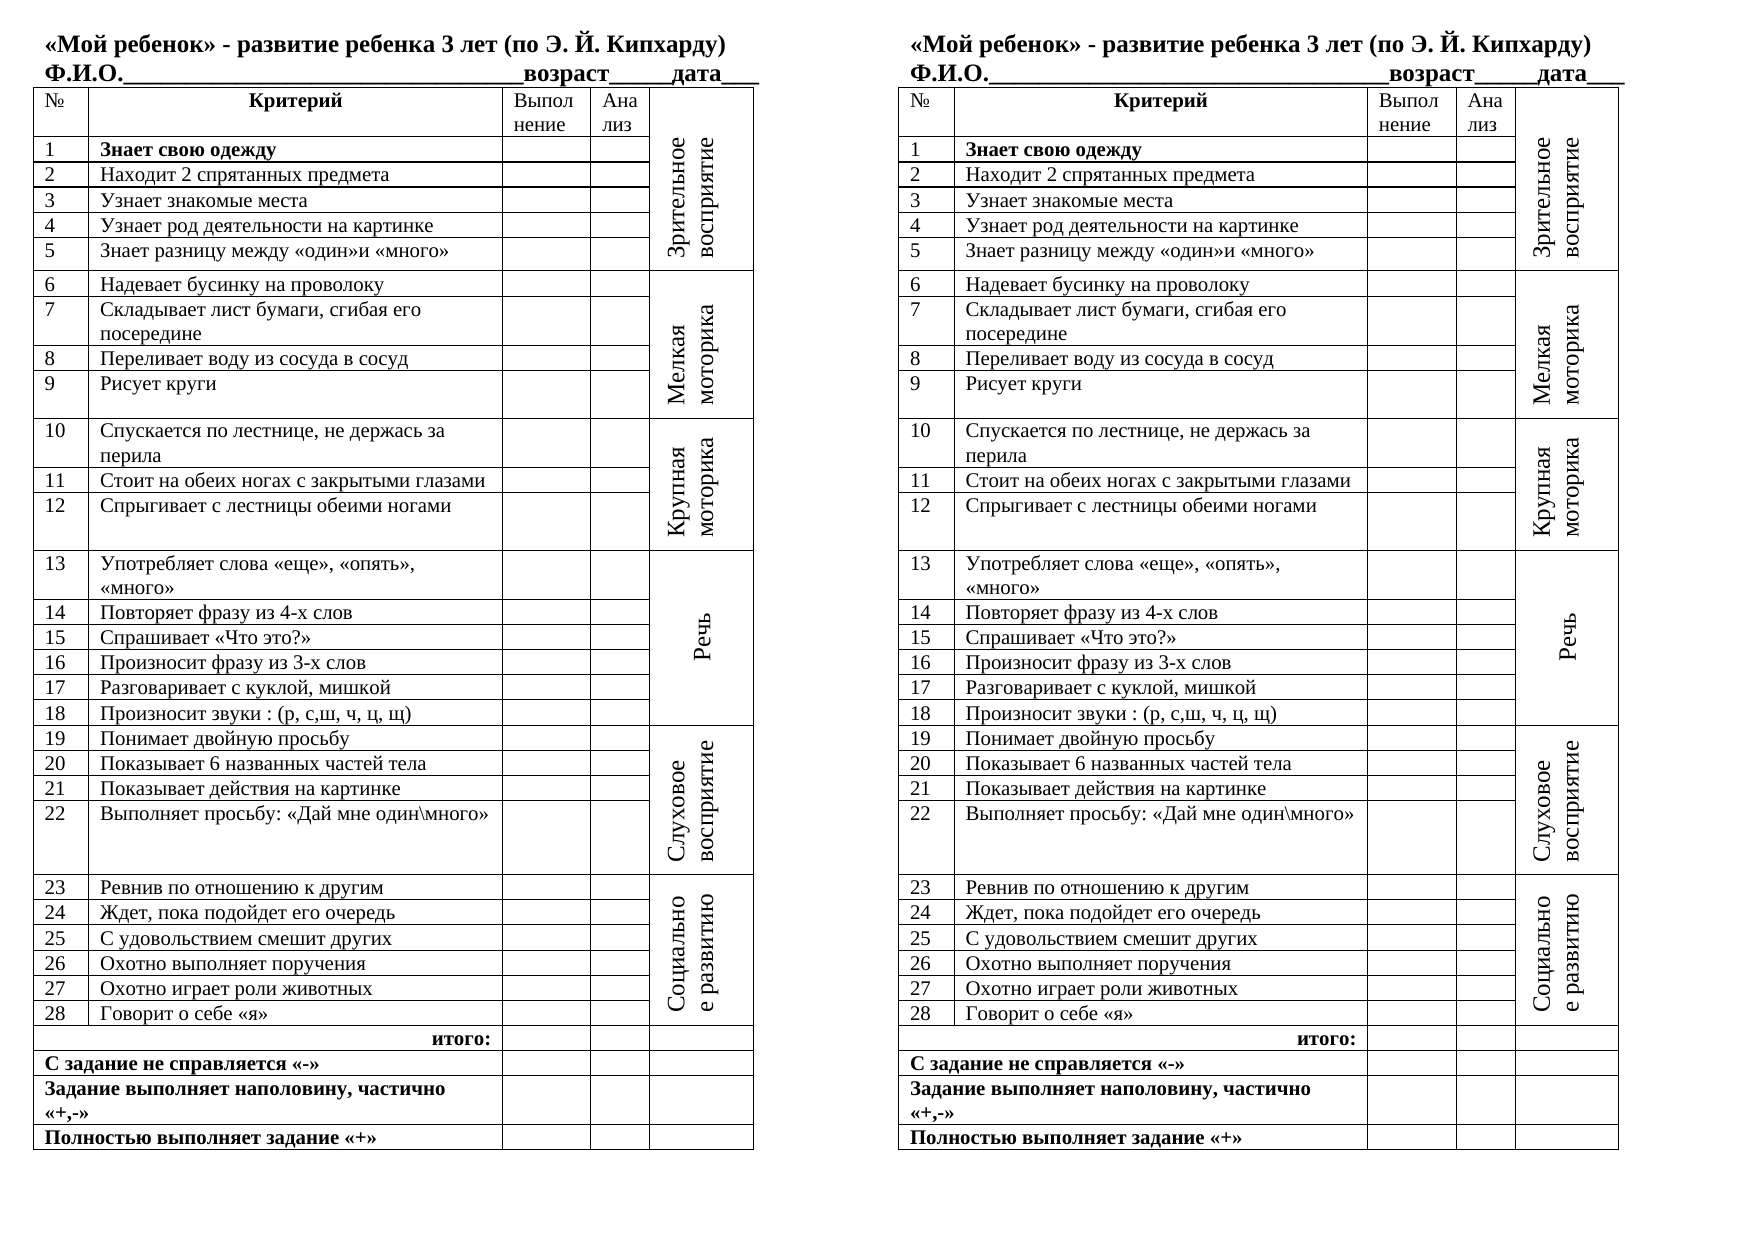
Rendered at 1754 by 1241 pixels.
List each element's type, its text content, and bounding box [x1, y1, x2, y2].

table_cell Узнает знакомые места [89, 188, 502, 212]
table_cell 14 [34, 600, 88, 624]
table_cell [1457, 600, 1515, 624]
table_cell итого: [34, 1026, 502, 1050]
table_cell Слуховое восприятие [650, 726, 753, 874]
table_cell [1457, 468, 1515, 492]
table_cell [503, 726, 590, 749]
table_cell 8 [899, 346, 954, 370]
table_cell 27 [34, 976, 88, 1000]
table_cell [503, 900, 590, 924]
table_cell С удовольствием смешит других [955, 925, 1367, 949]
table_cell [1368, 751, 1456, 775]
table_cell Знает свою одежду [955, 137, 1367, 161]
table_cell 11 [899, 468, 954, 492]
table_cell 7 [34, 297, 88, 345]
table_cell [591, 1001, 649, 1025]
table_cell [503, 551, 590, 599]
table_cell [1368, 163, 1456, 186]
table_cell Находит 2 спрятанных предмета [955, 163, 1367, 186]
table_cell [591, 900, 649, 924]
table_cell Охотно выполняет поручения [955, 951, 1367, 974]
table_cell Понимает двойную просьбу [955, 726, 1367, 749]
table_cell 15 [899, 625, 954, 649]
table_cell 13 [899, 551, 954, 599]
table_cell [503, 700, 590, 724]
table_cell Спускается по лестнице, не держась за перила [955, 419, 1367, 467]
table_cell [1368, 1076, 1456, 1124]
table_cell [1457, 1125, 1515, 1149]
table_cell [1457, 925, 1515, 949]
table_cell [1368, 188, 1456, 212]
table_cell [503, 600, 590, 624]
table_header Выпол нение [503, 88, 590, 136]
table_cell [1457, 751, 1515, 775]
table_cell Крупная моторика [1516, 419, 1618, 550]
table_cell Разговаривает с куклой, мишкой [955, 675, 1367, 699]
table_cell С удовольствием смешит других [89, 925, 502, 949]
table_cell Узнает род деятельности на картинке [89, 213, 502, 237]
table_cell [1368, 137, 1456, 161]
table_cell [503, 371, 590, 417]
table_cell [591, 213, 649, 237]
table_cell [1368, 371, 1456, 417]
table_header Анализ [1457, 88, 1515, 136]
table_cell Задание выполняет наполовину, частично «+,-» [899, 1076, 1367, 1124]
table_cell 18 [899, 700, 954, 724]
table_cell 25 [899, 925, 954, 949]
table_cell 2 [34, 163, 88, 186]
table_header Анализ [591, 88, 649, 136]
table_cell [1368, 650, 1456, 674]
table_cell [503, 875, 590, 899]
table_cell [650, 1051, 753, 1075]
table_cell [503, 271, 590, 296]
table_cell 5 [899, 238, 954, 270]
table_cell 10 [899, 419, 954, 467]
table_cell [1457, 900, 1515, 924]
table_cell [1457, 188, 1515, 212]
table_cell [503, 238, 590, 270]
table_cell [1368, 1001, 1456, 1025]
table_cell [591, 371, 649, 417]
table_cell Складывает лист бумаги, сгибая его посередине [89, 297, 502, 345]
table_cell [591, 600, 649, 624]
table_cell Спрыгивает с лестницы обеими ногами [89, 493, 502, 550]
table_cell Употребляет слова «еще», «опять», «много» [89, 551, 502, 599]
table_cell 16 [899, 650, 954, 674]
table_cell [503, 188, 590, 212]
table_cell 14 [899, 600, 954, 624]
table_cell Произносит звуки : (р, с,ш, ч, ц, щ) [955, 700, 1367, 724]
table_cell Переливает воду из сосуда в сосуд [955, 346, 1367, 370]
table_cell Знает разницу между «один»и «много» [955, 238, 1367, 270]
table_cell [1457, 1026, 1515, 1050]
table_cell Слуховое восприятие [1516, 726, 1618, 874]
table_cell 22 [899, 801, 954, 874]
table_cell Стоит на обеих ногах с закрытыми глазами [955, 468, 1367, 492]
table_cell [503, 951, 590, 974]
table_cell [503, 1026, 590, 1050]
table_cell [1457, 700, 1515, 724]
table_cell [650, 1076, 753, 1124]
table_cell [1457, 726, 1515, 749]
table_cell 1 [899, 137, 954, 161]
table_cell 4 [899, 213, 954, 237]
table_cell [503, 776, 590, 800]
table_cell Произносит фразу из 3-х слов [955, 650, 1367, 674]
table_cell 18 [34, 700, 88, 724]
table_cell 2 [899, 163, 954, 186]
table_cell 4 [34, 213, 88, 237]
table_cell [591, 726, 649, 749]
table_cell [1516, 1125, 1618, 1149]
table_cell [1457, 163, 1515, 186]
table_cell [1516, 1076, 1618, 1124]
table_cell Узнает род деятельности на картинке [955, 213, 1367, 237]
table_cell [591, 801, 649, 874]
table_cell [1457, 625, 1515, 649]
table_cell [591, 675, 649, 699]
table_cell [591, 751, 649, 775]
table_cell Полностью выполняет задание «+» [899, 1125, 1367, 1149]
table_cell [1368, 297, 1456, 345]
table_cell 9 [899, 371, 954, 417]
table_cell [503, 801, 590, 874]
table_cell С задание не справляется «-» [34, 1051, 502, 1075]
table_cell Надевает бусинку на проволоку [89, 271, 502, 296]
table_cell Показывает 6 названных частей тела [955, 751, 1367, 775]
table_cell 25 [34, 925, 88, 949]
table_cell [1368, 346, 1456, 370]
table_cell [1457, 238, 1515, 270]
table_header Выпол нение [1368, 88, 1456, 136]
table_cell 20 [899, 751, 954, 775]
table_cell Говорит о себе «я» [955, 1001, 1367, 1025]
table_cell Рисует круги [89, 371, 502, 417]
table_cell [503, 976, 590, 1000]
table_cell 13 [34, 551, 88, 599]
table_cell Складывает лист бумаги, сгибая его посередине [955, 297, 1367, 345]
table_cell 3 [34, 188, 88, 212]
table_cell [1457, 1051, 1515, 1075]
table_cell 12 [34, 493, 88, 550]
table_cell [591, 493, 649, 550]
table_cell Употребляет слова «еще», «опять», «много» [955, 551, 1367, 599]
table_cell [591, 875, 649, 899]
table_cell [503, 137, 590, 161]
table_cell [1368, 1125, 1456, 1149]
table_cell Крупная моторика [650, 419, 753, 550]
table_cell 15 [34, 625, 88, 649]
table_cell Повторяет фразу из 4-х слов [89, 600, 502, 624]
table_cell [503, 1076, 590, 1124]
table_cell [591, 163, 649, 186]
table_cell 27 [899, 976, 954, 1000]
table_cell [503, 346, 590, 370]
table_cell [1368, 625, 1456, 649]
table_cell [591, 700, 649, 724]
table_cell 6 [34, 271, 88, 296]
table_cell 11 [34, 468, 88, 492]
table_cell Охотно играет роли животных [89, 976, 502, 1000]
table_cell Повторяет фразу из 4-х слов [955, 600, 1367, 624]
table_cell [503, 1051, 590, 1075]
table_cell [1457, 650, 1515, 674]
table_cell [503, 419, 590, 467]
table_cell [591, 1076, 649, 1124]
table_cell [1368, 776, 1456, 800]
text Ф.И.О.________________________________возраст_____дата___ [910, 58, 1728, 87]
table_cell Стоит на обеих ногах с закрытыми глазами [89, 468, 502, 492]
table_cell [1368, 238, 1456, 270]
table_cell [1368, 493, 1456, 550]
table_cell 10 [34, 419, 88, 467]
table_cell 23 [899, 875, 954, 899]
table_cell [1368, 1051, 1456, 1075]
table_cell [1457, 371, 1515, 417]
table_cell 1 [34, 137, 88, 161]
table_cell [591, 625, 649, 649]
table_cell [1368, 600, 1456, 624]
table_cell Мелкая моторика [1516, 271, 1618, 417]
table_cell Узнает знакомые места [955, 188, 1367, 212]
table_cell [503, 925, 590, 949]
table_cell [1457, 213, 1515, 237]
table_cell Понимает двойную просьбу [89, 726, 502, 749]
table_cell Речь [650, 551, 753, 724]
table_header № [899, 88, 954, 136]
table_cell [591, 238, 649, 270]
text «Мой ребенок» - развитие ребенка 3 лет (по Э. Й. Кипхарду) [44, 29, 862, 58]
table_cell [1368, 951, 1456, 974]
table_cell Произносит звуки : (р, с,ш, ч, ц, щ) [89, 700, 502, 724]
table_cell Полностью выполняет задание «+» [34, 1125, 502, 1149]
table_cell [1457, 776, 1515, 800]
table_cell [1368, 976, 1456, 1000]
table_cell Находит 2 спрятанных предмета [89, 163, 502, 186]
text Ф.И.О.________________________________возраст_____дата___ [44, 58, 862, 87]
table_header Зрительное восприятие [1516, 88, 1618, 270]
table_cell [1457, 1076, 1515, 1124]
table_cell [1368, 900, 1456, 924]
table_cell 5 [34, 238, 88, 270]
table_cell 26 [34, 951, 88, 974]
table_cell [591, 271, 649, 296]
table_cell [1457, 297, 1515, 345]
table_cell 16 [34, 650, 88, 674]
table_cell [1368, 1026, 1456, 1050]
table_cell Спрашивает «Что это?» [89, 625, 502, 649]
table_cell [1457, 551, 1515, 599]
table_cell С задание не справляется «-» [899, 1051, 1367, 1075]
table_header Зрительное восприятие [650, 88, 753, 270]
table_cell [1368, 726, 1456, 749]
table_cell 24 [34, 900, 88, 924]
table_cell [503, 1125, 590, 1149]
table_cell 8 [34, 346, 88, 370]
table_cell [1368, 468, 1456, 492]
table_cell [591, 650, 649, 674]
table_cell Выполняет просьбу: «Дай мне один\много» [955, 801, 1367, 874]
table_cell [503, 297, 590, 345]
table_cell 6 [899, 271, 954, 296]
table_cell 17 [34, 675, 88, 699]
table_cell [1368, 925, 1456, 949]
table_cell 20 [34, 751, 88, 775]
table_header Критерий [955, 88, 1367, 136]
table_cell [1457, 271, 1515, 296]
table_cell [591, 976, 649, 1000]
table_cell [591, 1125, 649, 1149]
table_cell Речь [1516, 551, 1618, 724]
table_cell Говорит о себе «я» [89, 1001, 502, 1025]
table_cell Ждет, пока подойдет его очередь [89, 900, 502, 924]
table_cell [1457, 801, 1515, 874]
table_cell [1368, 213, 1456, 237]
table_cell 17 [899, 675, 954, 699]
table_cell Выполняет просьбу: «Дай мне один\много» [89, 801, 502, 874]
table_cell Рисует круги [955, 371, 1367, 417]
table_cell [591, 137, 649, 161]
table_cell [503, 163, 590, 186]
table_cell [503, 625, 590, 649]
table_cell Разговаривает с куклой, мишкой [89, 675, 502, 699]
table_cell 7 [899, 297, 954, 345]
table_cell [650, 1125, 753, 1149]
table_cell [591, 1051, 649, 1075]
table_cell 21 [34, 776, 88, 800]
table_cell Спрыгивает с лестницы обеими ногами [955, 493, 1367, 550]
table_cell [591, 925, 649, 949]
table_cell 21 [899, 776, 954, 800]
table_cell [1457, 493, 1515, 550]
table_cell [1368, 419, 1456, 467]
table_cell 19 [899, 726, 954, 749]
table_cell Показывает действия на картинке [955, 776, 1367, 800]
table_cell [591, 551, 649, 599]
table_cell [1457, 875, 1515, 899]
table_cell Показывает действия на картинке [89, 776, 502, 800]
table_cell [650, 1026, 753, 1050]
table_cell [1457, 346, 1515, 370]
table_cell [1457, 1001, 1515, 1025]
table_cell [591, 776, 649, 800]
table_cell Ревнив по отношению к другим [955, 875, 1367, 899]
table_cell [503, 650, 590, 674]
table_cell Социальное развитию [650, 875, 753, 1025]
table_cell [591, 468, 649, 492]
table_cell [1457, 976, 1515, 1000]
table_cell Мелкая моторика [650, 271, 753, 417]
table_cell Ревнив по отношению к другим [89, 875, 502, 899]
table_cell [1368, 875, 1456, 899]
table_cell [1368, 271, 1456, 296]
table_cell [503, 493, 590, 550]
table_header № [34, 88, 88, 136]
table_cell [503, 751, 590, 775]
table_cell Охотно играет роли животных [955, 976, 1367, 1000]
table_cell [591, 951, 649, 974]
table_cell [503, 213, 590, 237]
table_cell Знает разницу между «один»и «много» [89, 238, 502, 270]
table_cell 26 [899, 951, 954, 974]
table_cell Показывает 6 названных частей тела [89, 751, 502, 775]
table_cell [1457, 951, 1515, 974]
table_cell 9 [34, 371, 88, 417]
table_cell [591, 297, 649, 345]
table_cell Надевает бусинку на проволоку [955, 271, 1367, 296]
table_cell 22 [34, 801, 88, 874]
table_cell [1457, 675, 1515, 699]
table_cell Социальное развитию [1516, 875, 1618, 1025]
table_cell [1368, 675, 1456, 699]
table_cell Произносит фразу из 3-х слов [89, 650, 502, 674]
text «Мой ребенок» - развитие ребенка 3 лет (по Э. Й. Кипхарду) [910, 29, 1728, 58]
table_cell [1457, 137, 1515, 161]
table_cell Переливает воду из сосуда в сосуд [89, 346, 502, 370]
table_cell 24 [899, 900, 954, 924]
table_cell Ждет, пока подойдет его очередь [955, 900, 1367, 924]
table_cell [503, 1001, 590, 1025]
table_cell [1368, 551, 1456, 599]
table_cell Спускается по лестнице, не держась за перила [89, 419, 502, 467]
table_cell Спрашивает «Что это?» [955, 625, 1367, 649]
table_cell 28 [899, 1001, 954, 1025]
table_cell [1368, 700, 1456, 724]
table_cell 19 [34, 726, 88, 749]
table_cell [503, 468, 590, 492]
table_cell 28 [34, 1001, 88, 1025]
table_cell [503, 675, 590, 699]
table_cell [1368, 801, 1456, 874]
table_cell [1457, 419, 1515, 467]
table_cell [591, 346, 649, 370]
table_cell [591, 419, 649, 467]
table_cell [1516, 1051, 1618, 1075]
table_cell итого: [899, 1026, 1367, 1050]
table_cell 3 [899, 188, 954, 212]
table_cell Знает свою одежду [89, 137, 502, 161]
table_cell Задание выполняет наполовину, частично «+,-» [34, 1076, 502, 1124]
table_cell [1516, 1026, 1618, 1050]
table_cell [591, 1026, 649, 1050]
table_header Критерий [89, 88, 502, 136]
table_cell [591, 188, 649, 212]
table_cell 23 [34, 875, 88, 899]
table_cell 12 [899, 493, 954, 550]
table_cell Охотно выполняет поручения [89, 951, 502, 974]
